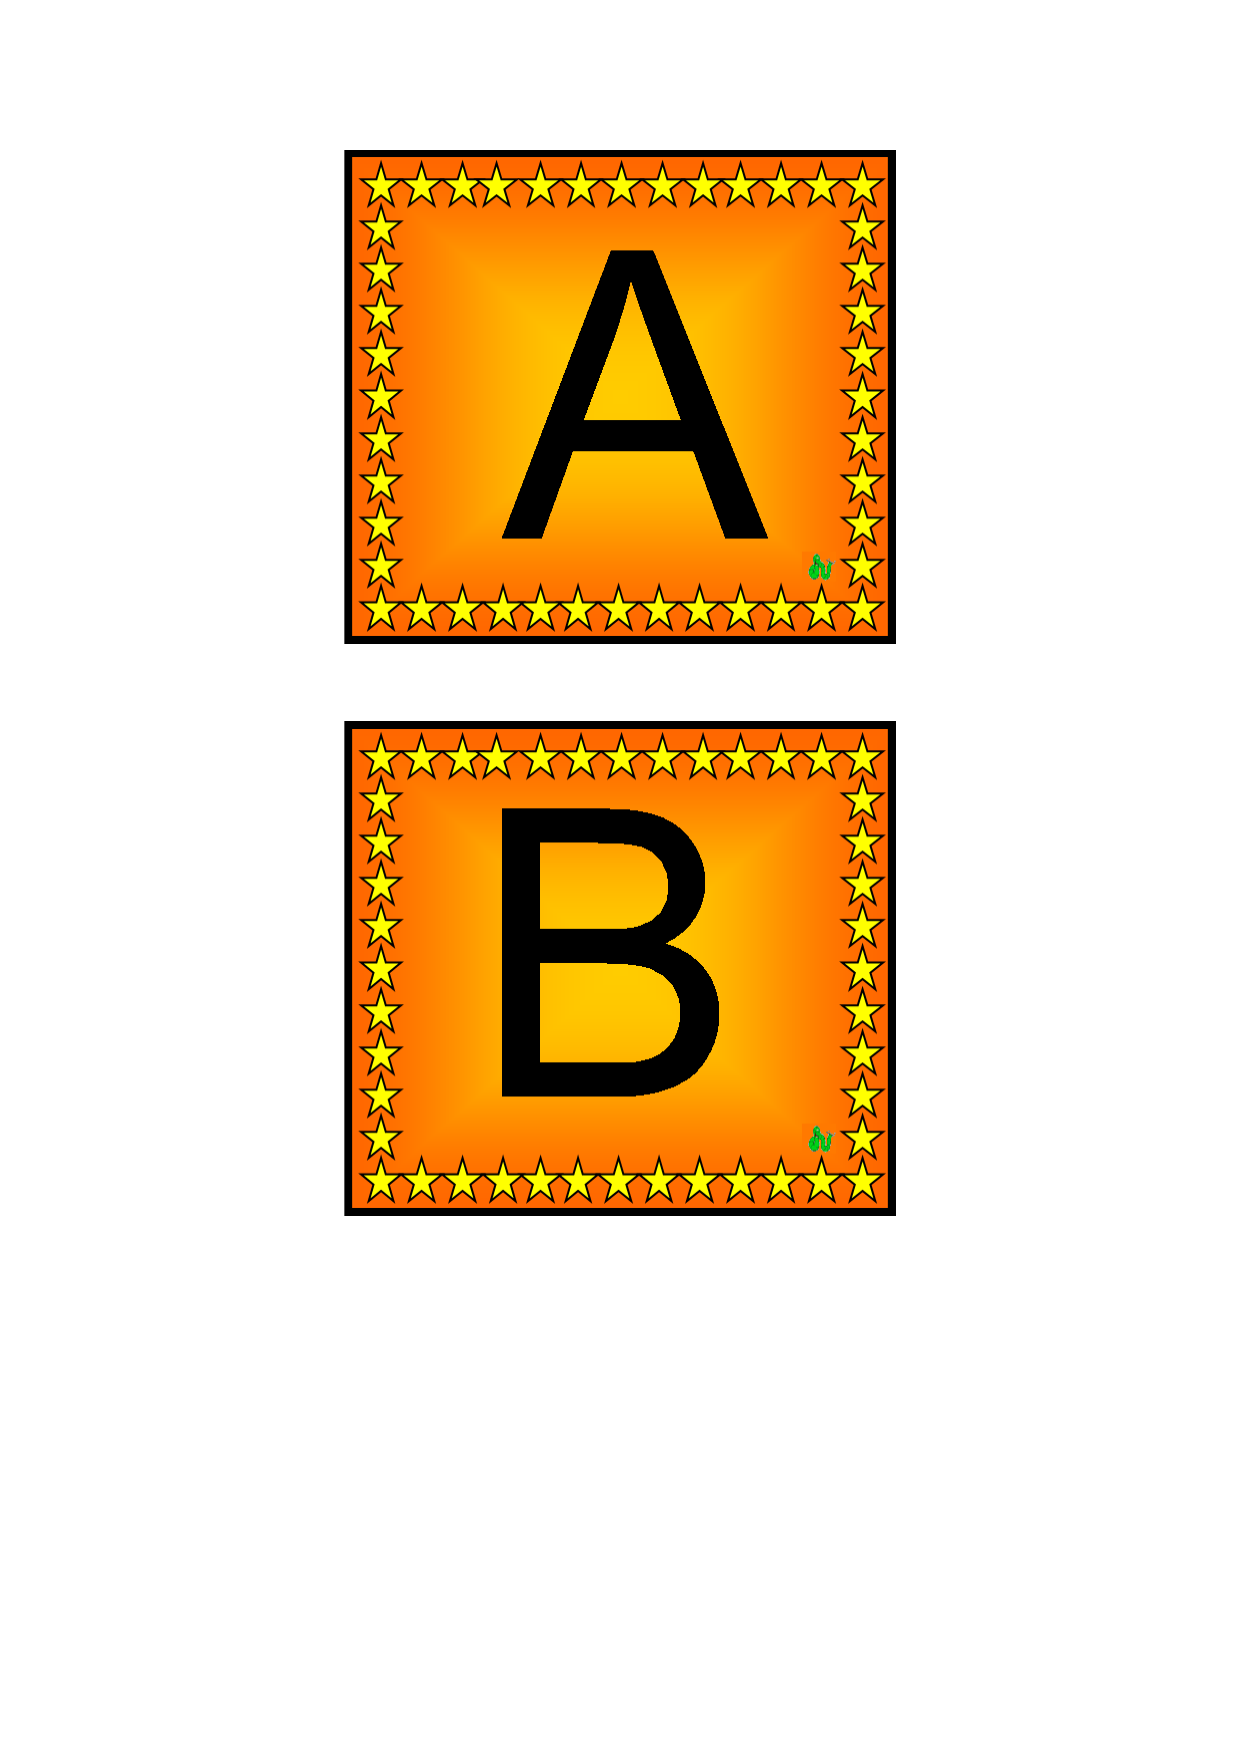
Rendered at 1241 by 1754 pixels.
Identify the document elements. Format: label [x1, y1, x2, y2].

picture [344, 150, 896, 644]
picture [344, 721, 896, 1216]
